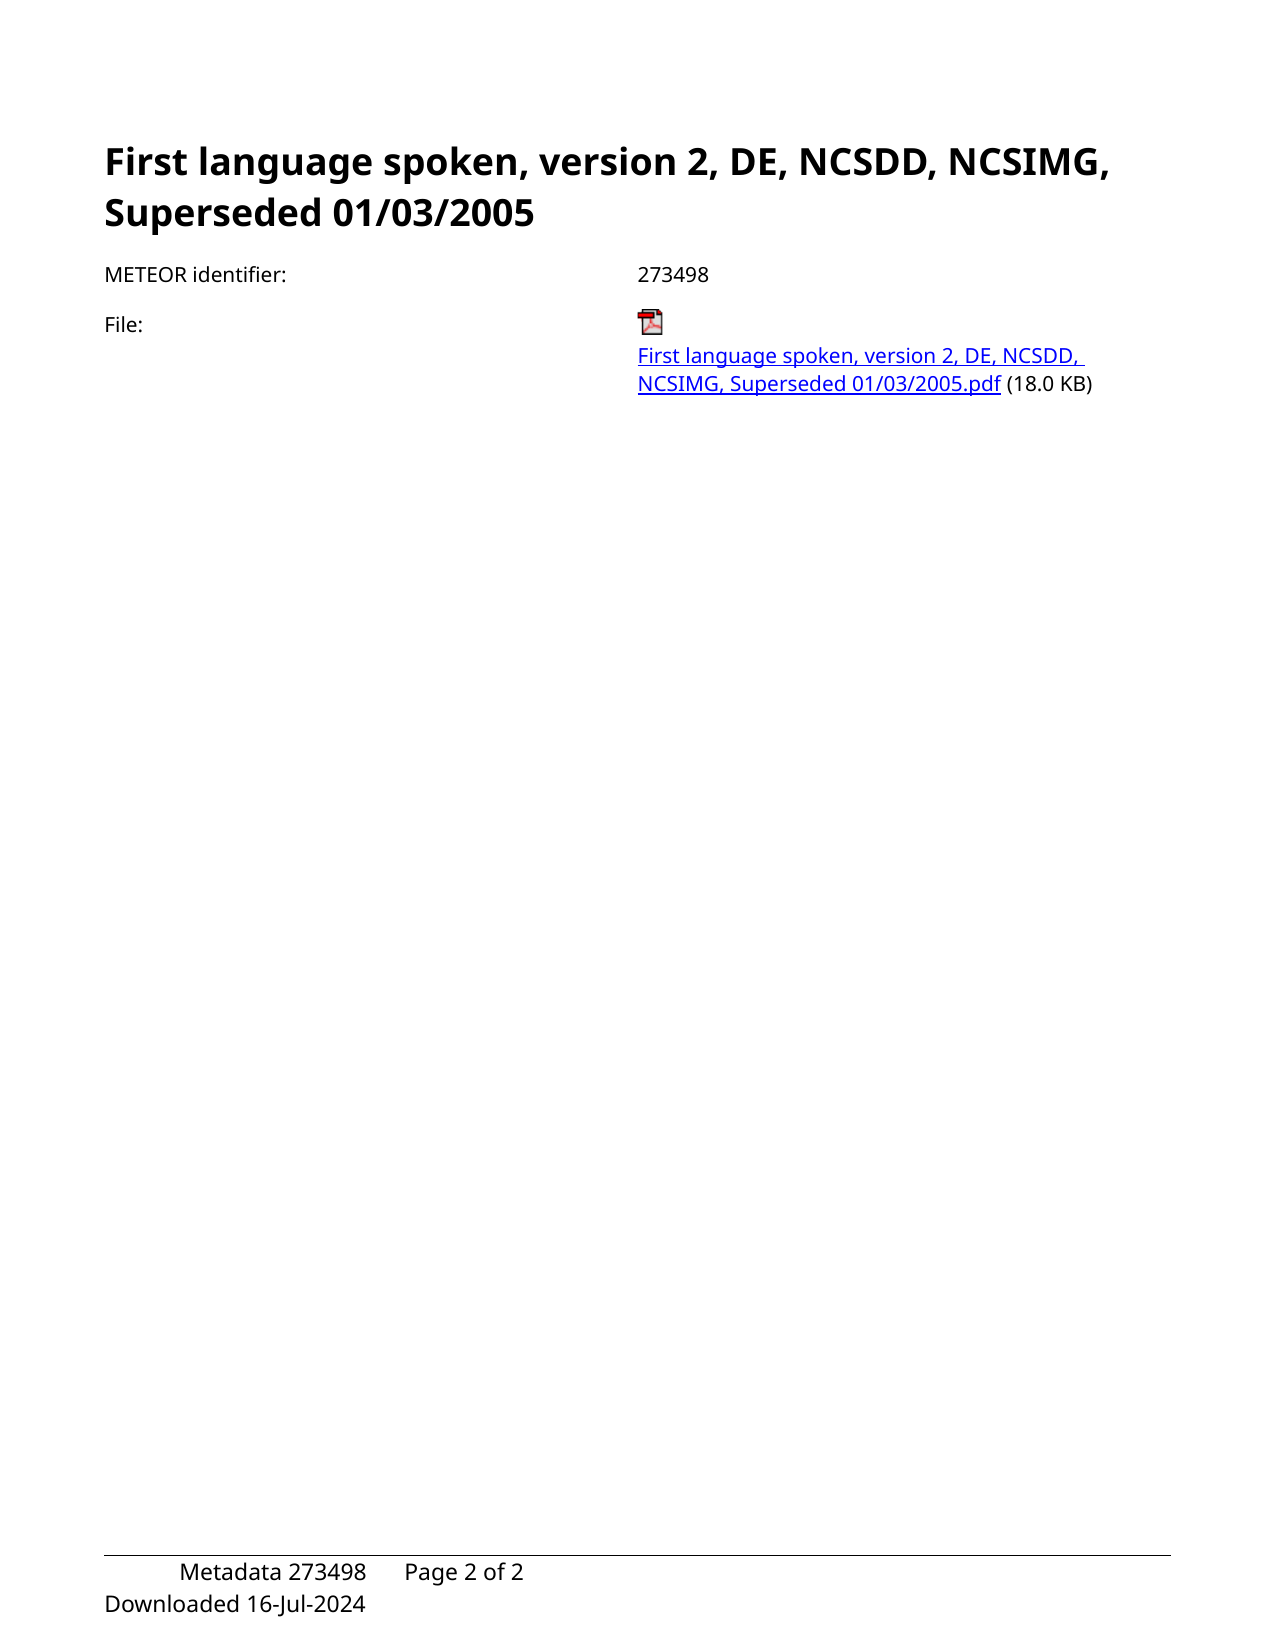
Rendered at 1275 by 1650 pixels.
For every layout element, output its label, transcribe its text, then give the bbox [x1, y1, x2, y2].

table_header METEOR identifier: [93, 250, 626, 299]
table_cell First language spoken, version 2, DE, NCSDD, NCSIMG, Superseded 01/03/2005.pdf (18.0 KB) [626, 299, 1159, 439]
table_header 273498 [626, 250, 1159, 299]
table_cell File: [93, 299, 626, 439]
subtitle First language spoken, version 2, DE, NCSDD, NCSIMG, Superseded 01/03/2005 [104, 135, 1171, 237]
